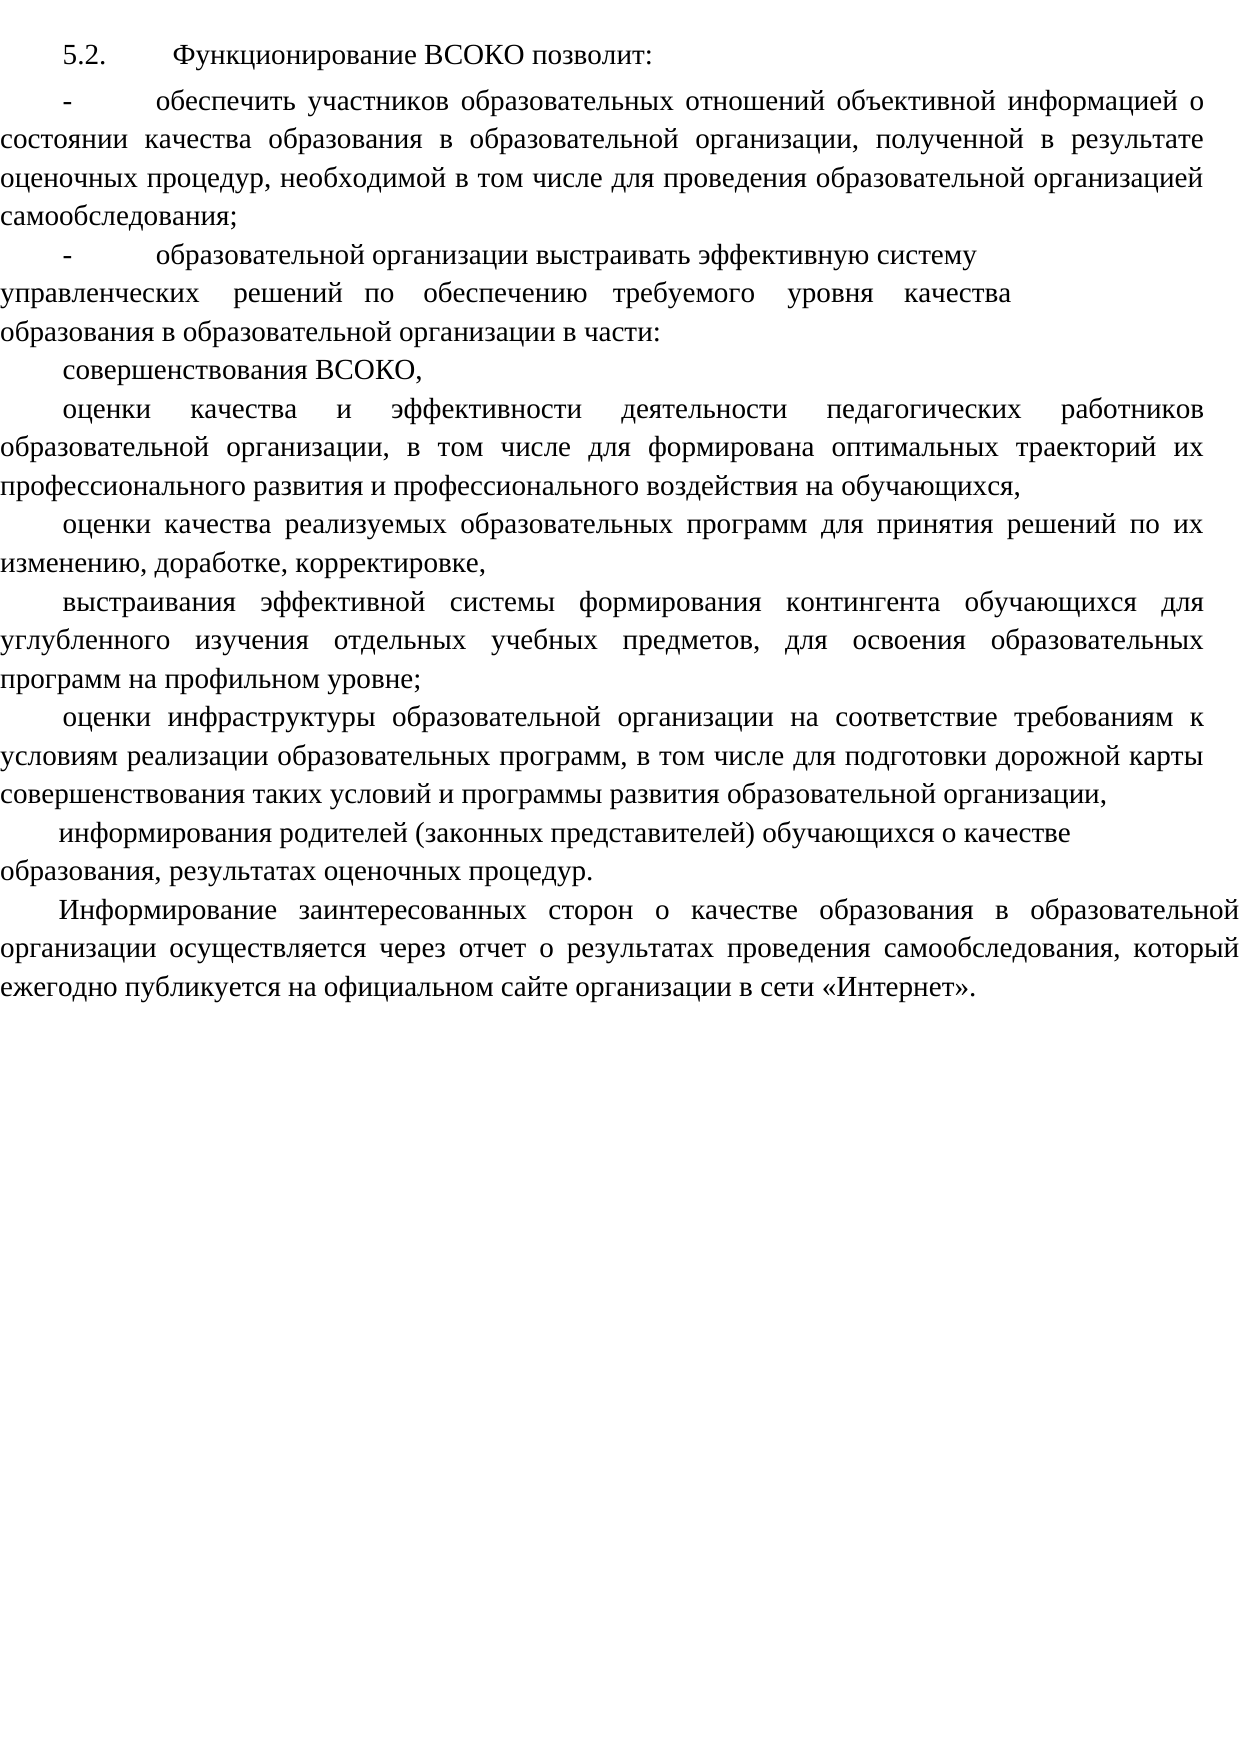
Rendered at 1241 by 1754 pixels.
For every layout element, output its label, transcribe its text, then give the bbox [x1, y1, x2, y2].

text оценки инфраструктуры образовательной организации на соответствие требованиям к условиям реализации образовательных программ, в том числе для подготовки дорожной карты совершенствования таких условий и программы развития образовательной организации, [0, 696, 1205, 811]
list образовательной организации выстраивать эффективную систему [0, 233, 1240, 272]
text совершенствования ВСОКО, [0, 349, 1240, 387]
text выстраивания эффективной системы формирования контингента обучающихся для углубленного изучения отдельных учебных предметов, для освоения образовательных программ на профильном уровне; [0, 580, 1205, 696]
text образования в образовательной организации в части: [0, 310, 1240, 349]
text управленческих решений по обеспечению требуемого уровня качества [0, 272, 1240, 310]
list обеспечить участников образовательных отношений объективной информацией о состоянии качества образования в образовательной организации, полученной в результате оценочных процедур, необходимой в том числе для проведения образовательной организацией самообследования; [0, 79, 1205, 233]
text Информирование заинтересованных сторон о качестве образования в образовательной организации осуществляется через отчет о результатах проведения самообследования, который ежегодно публикуется на официальном сайте организации в сети «Интернет». [0, 888, 1240, 1004]
text информирования родителей (законных представителей) обучающихся о качестве образования, результатах оценочных процедур. [0, 811, 1240, 888]
text оценки качества реализуемых образовательных программ для принятия решений по их изменению, доработке, корректировке, [0, 503, 1205, 580]
list Функционирование ВСОКО позволит: [0, 41, 1240, 70]
text оценки качества и эффективности деятельности педагогических работников образовательной организации, в том числе для формирована оптимальных траекторий их профессионального развития и профессионального воздействия на обучающихся, [0, 387, 1205, 503]
